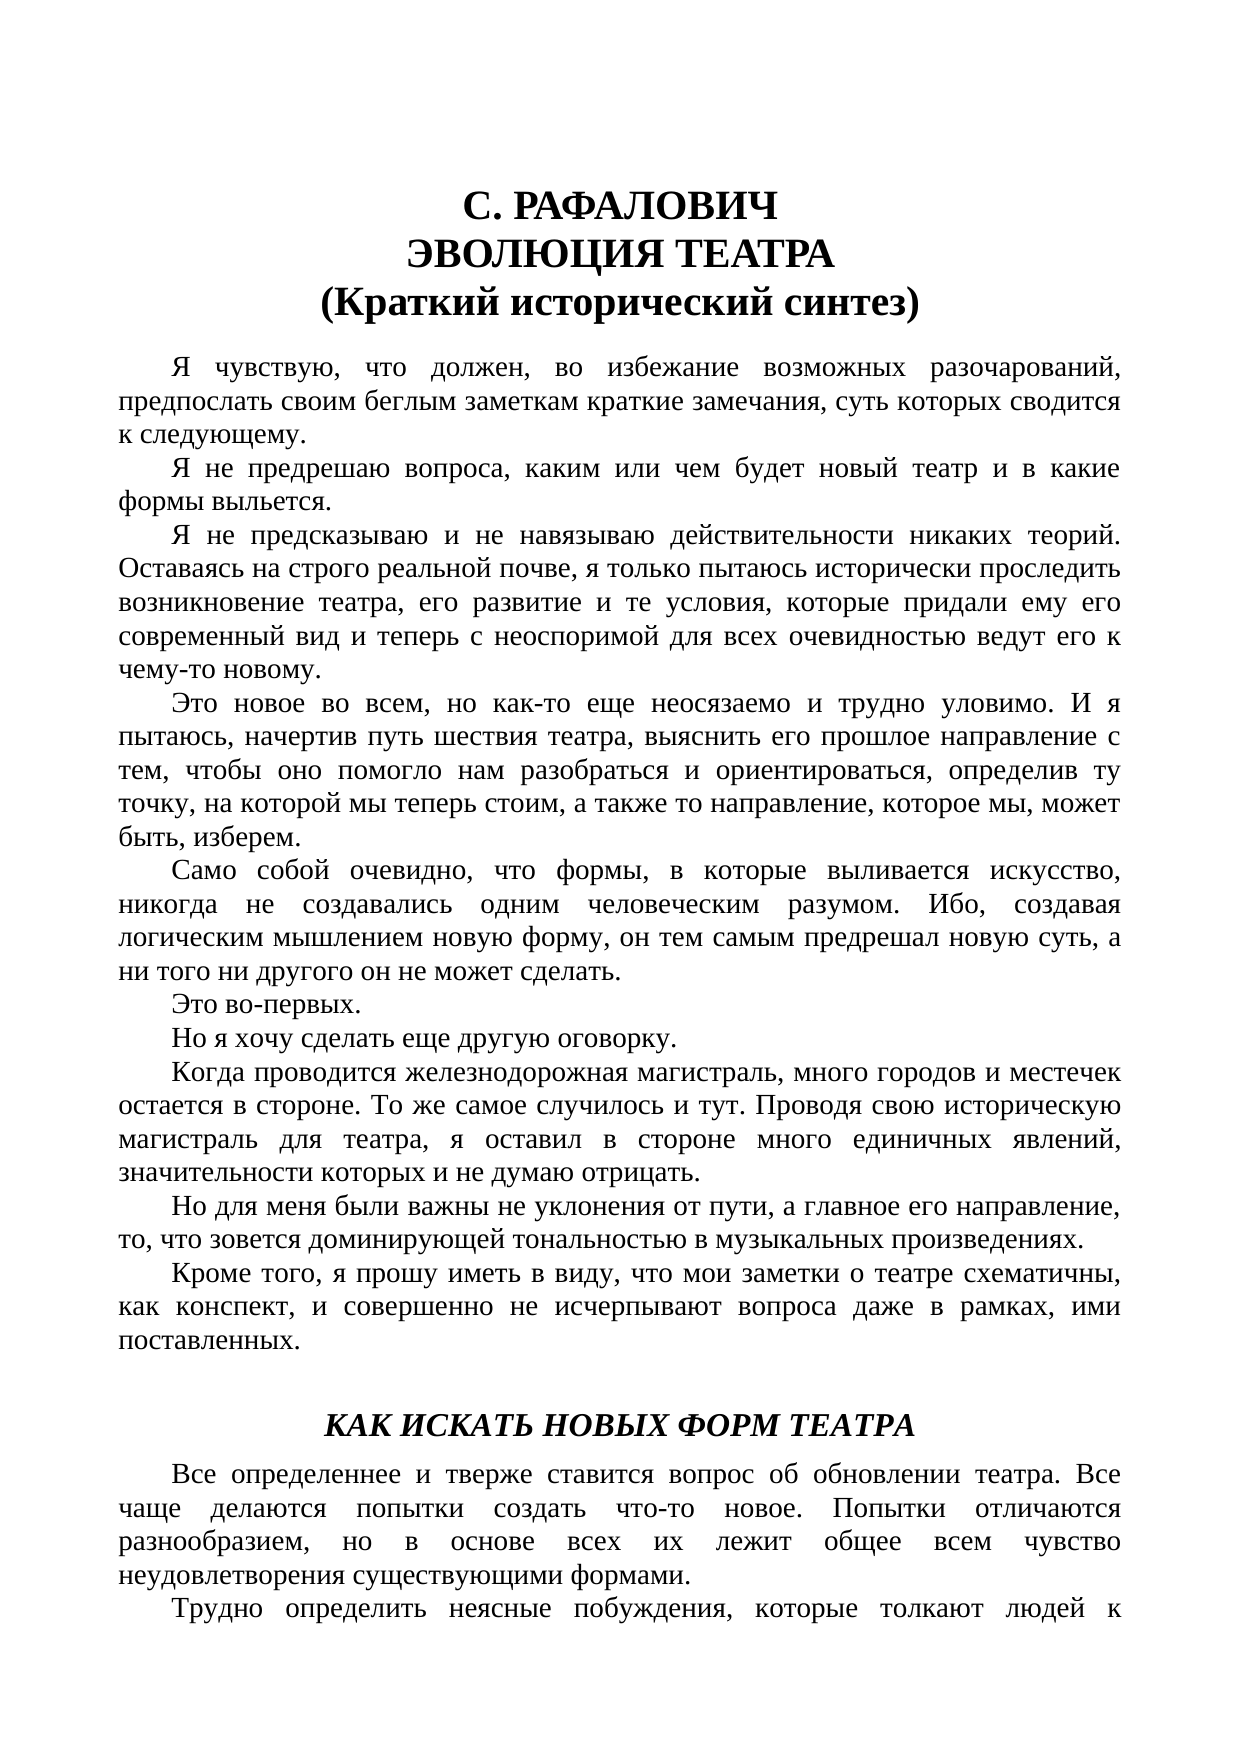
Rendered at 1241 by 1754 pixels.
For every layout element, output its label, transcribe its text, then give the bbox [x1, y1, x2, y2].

subtitle Как искать новых форм театра [118, 1406, 1122, 1444]
subtitle {219} С. Рафалович {221} Эволюция театра (Краткий исторический синтез) [118, 181, 1122, 324]
text Это новое во всем, но как-то еще неосязаемо и трудно уловимо. И я пытаюсь, начертив путь шествия театра, выяснить его прошлое направление с тем, чтобы оно помогло нам разобраться и ориентироваться, определив ту точку, на которой мы теперь стоим, а также то направление, которое мы, может быть, изберем. [118, 685, 1122, 852]
text Когда проводится железнодорожная магистраль, много городов и местечек остается в стороне. То же самое случилось и тут. Проводя свою историческую магистраль {222} для театра, я оставил в стороне много единичных явлений, значительности которых и не думаю отрицать. [118, 1054, 1122, 1188]
text Я не предсказываю и не навязываю действительности никаких теорий. Оставаясь на строго реальной почве, я только пытаюсь исторически проследить возникновение театра, его развитие и те условия, которые придали ему его современный вид и теперь с неоспоримой для всех очевидностью ведут его к чему-то новому. [118, 517, 1122, 685]
text Все определеннее и тверже ставится вопрос об обновлении театра. Все чаще делаются попытки создать что-то новое. Попытки отличаются разнообразием, но в основе всех их лежит общее всем чувство неудовлетворения существующими формами. [118, 1456, 1122, 1591]
text Кроме того, я прошу иметь в виду, что мои заметки о театре схематичны, как конспект, и совершенно не исчерпывают вопроса даже в рамках, ими поставленных. [118, 1255, 1122, 1356]
text Но для меня были важны не уклонения от пути, а главное его направление, то, что зовется доминирующей тональностью в музыкальных произведениях. [118, 1188, 1122, 1255]
text Я не предрешаю вопроса, каким или чем будет новый театр и в какие формы выльется. [118, 450, 1122, 517]
text Само собой очевидно, что формы, в которые выливается искусство, никогда не создавались одним человеческим разумом. Ибо, создавая логическим мышлением новую форму, он тем самым предрешал новую суть, а ни того ни другого он не может сделать. [118, 852, 1122, 987]
text Это во-первых. [118, 987, 1122, 1020]
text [118, 1591, 1122, 1624]
text Я чувствую, что должен, во избежание возможных разочарований, предпослать своим беглым заметкам краткие замечания, суть которых сводится к следующему. [118, 349, 1122, 450]
text Но я хочу сделать еще другую оговорку. [118, 1020, 1122, 1054]
